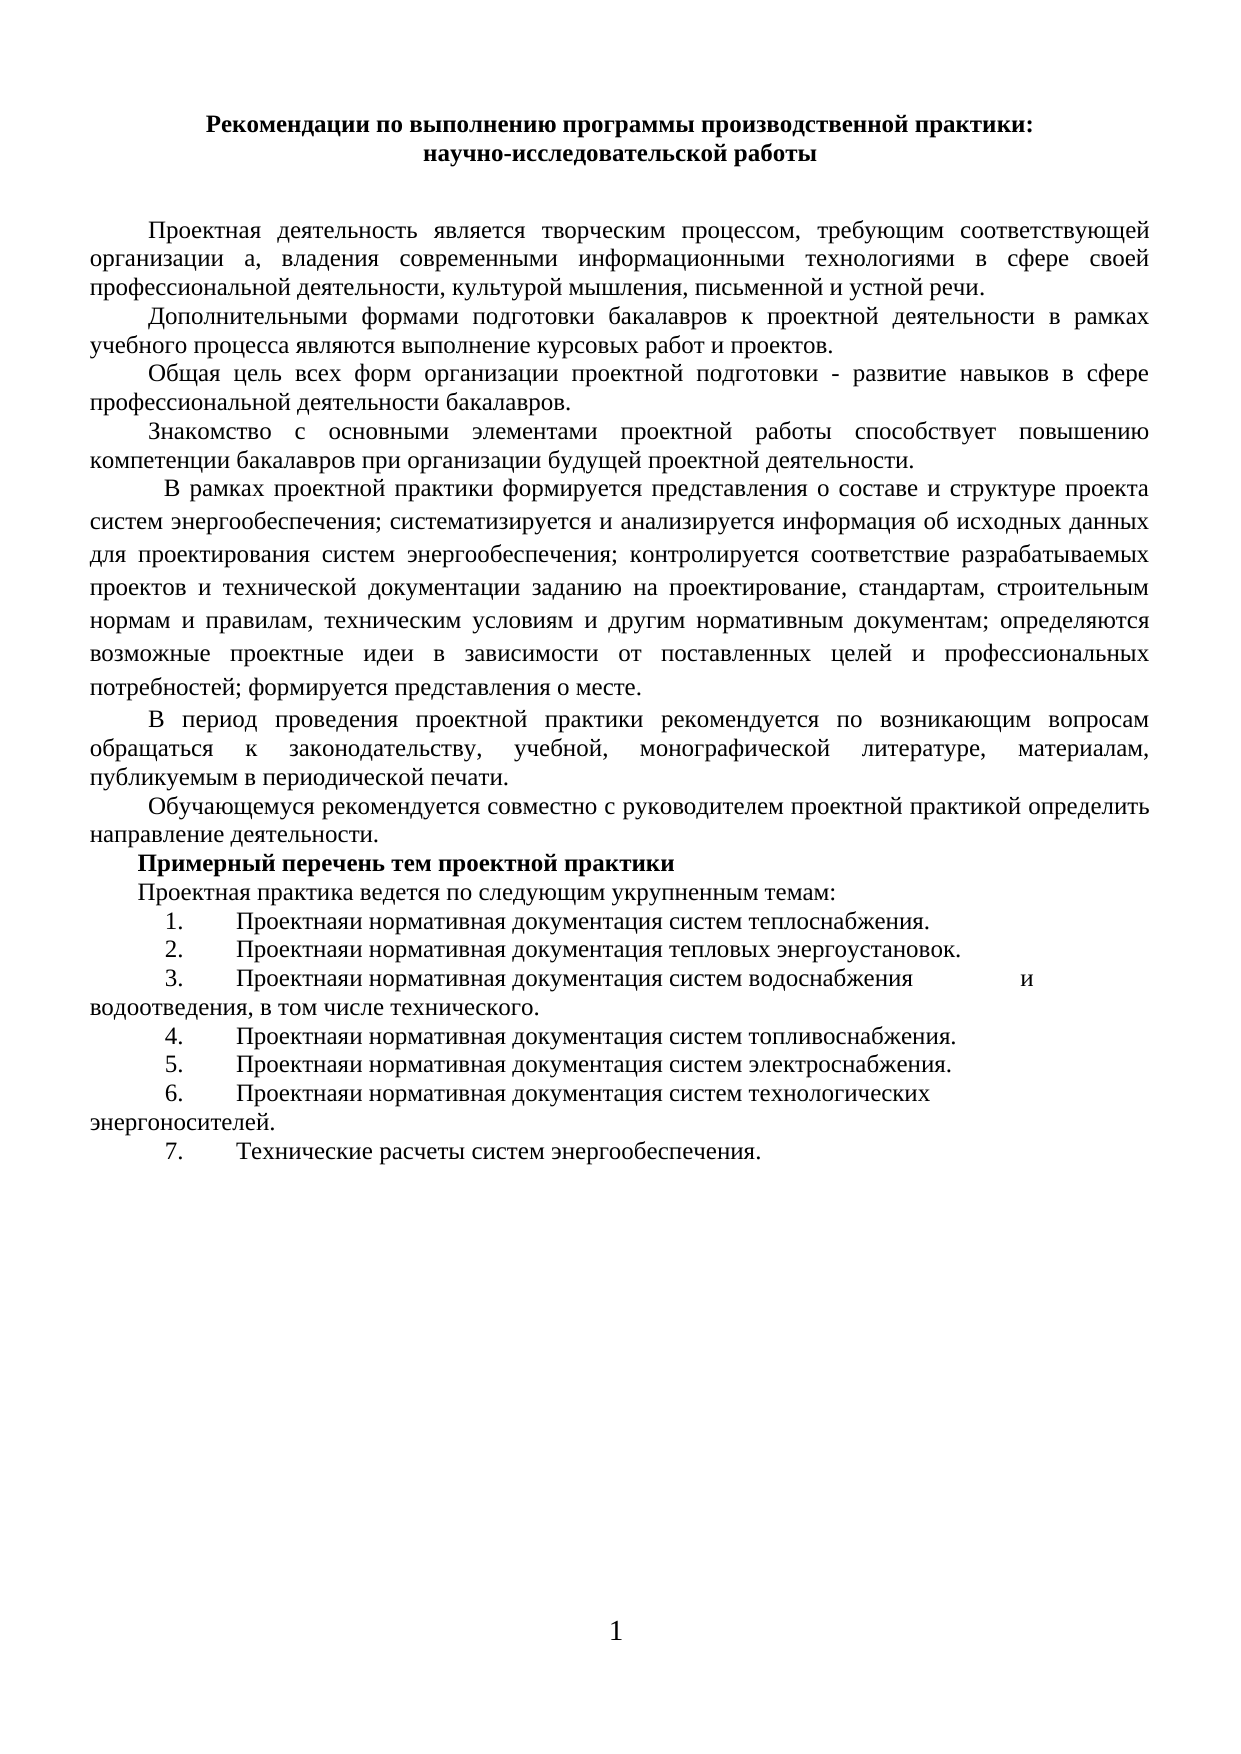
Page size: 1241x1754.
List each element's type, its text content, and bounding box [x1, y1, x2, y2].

list Проектная и нормативная документация систем технологических [89, 1078, 1150, 1107]
list Проектная и нормативная документация систем водоснабжения и [89, 963, 1150, 992]
list Проектная и нормативная документация систем топливоснабжения. [89, 1021, 1150, 1049]
text водоотведения, в том числе технического. [89, 992, 1150, 1021]
text Рекомендации по выполнению программы производственной практики: научно-исследовательской работы [89, 109, 1150, 167]
text Проектная деятельность является творческим процессом, требующим соответствующей организации а, владения современными информационными технологиями в сфере своей профессиональной деятельности, культурой мышления, письменной и устной речи. [89, 215, 1150, 301]
list Проектная и нормативная документация систем теплоснабжения. [89, 906, 1150, 934]
text Примерный перечень тем проектной практики [89, 848, 1150, 877]
text Общая цель всех форм организации проектной подготовки - развитие навыков в сфере профессиональной деятельности бакалавров. [89, 358, 1150, 416]
text В рамках проектной практики формируется представления о составе и структуре проекта систем энергообеспечения; систематизируется и анализируется информация об исходных данных для проектирования систем энергообеспечения; контролируется соответствие разрабатываемых проектов и технической документации заданию на проектирование, стандартам, строительным нормам и правилам, техническим условиям и другим нормативным документам; определяются возможные проектные идеи в зависимости от поставленных целей и профессиональных потребностей; формируется представления о месте. [89, 473, 1150, 700]
text Обучающемуся рекомендуется совместно с руководителем проектной практикой определить направление деятельности. [89, 791, 1150, 848]
text Проектная практика ведется по следующим укрупненным темам: [89, 877, 1150, 906]
list Проектная и нормативная документация тепловых энергоустановок. [89, 934, 1150, 963]
list Проектная и нормативная документация систем электроснабжения. [89, 1049, 1150, 1078]
text энергоносителей. [89, 1107, 1150, 1136]
list Технические расчеты систем энергообеспечения. [89, 1136, 1150, 1164]
text Знакомство с основными элементами проектной работы способствует повышению компетенции бакалавров при организации будущей проектной деятельности. [89, 416, 1150, 473]
text Дополнительными формами подготовки бакалавров к проектной деятельности в рамках учебного процесса являются выполнение курсовых работ и проектов. [89, 301, 1150, 358]
text В период проведения проектной практики рекомендуется по возникающим вопросам обращаться к законодательству, учебной, монографической литературе, материалам, публикуемым в периодической печати. [89, 704, 1150, 791]
